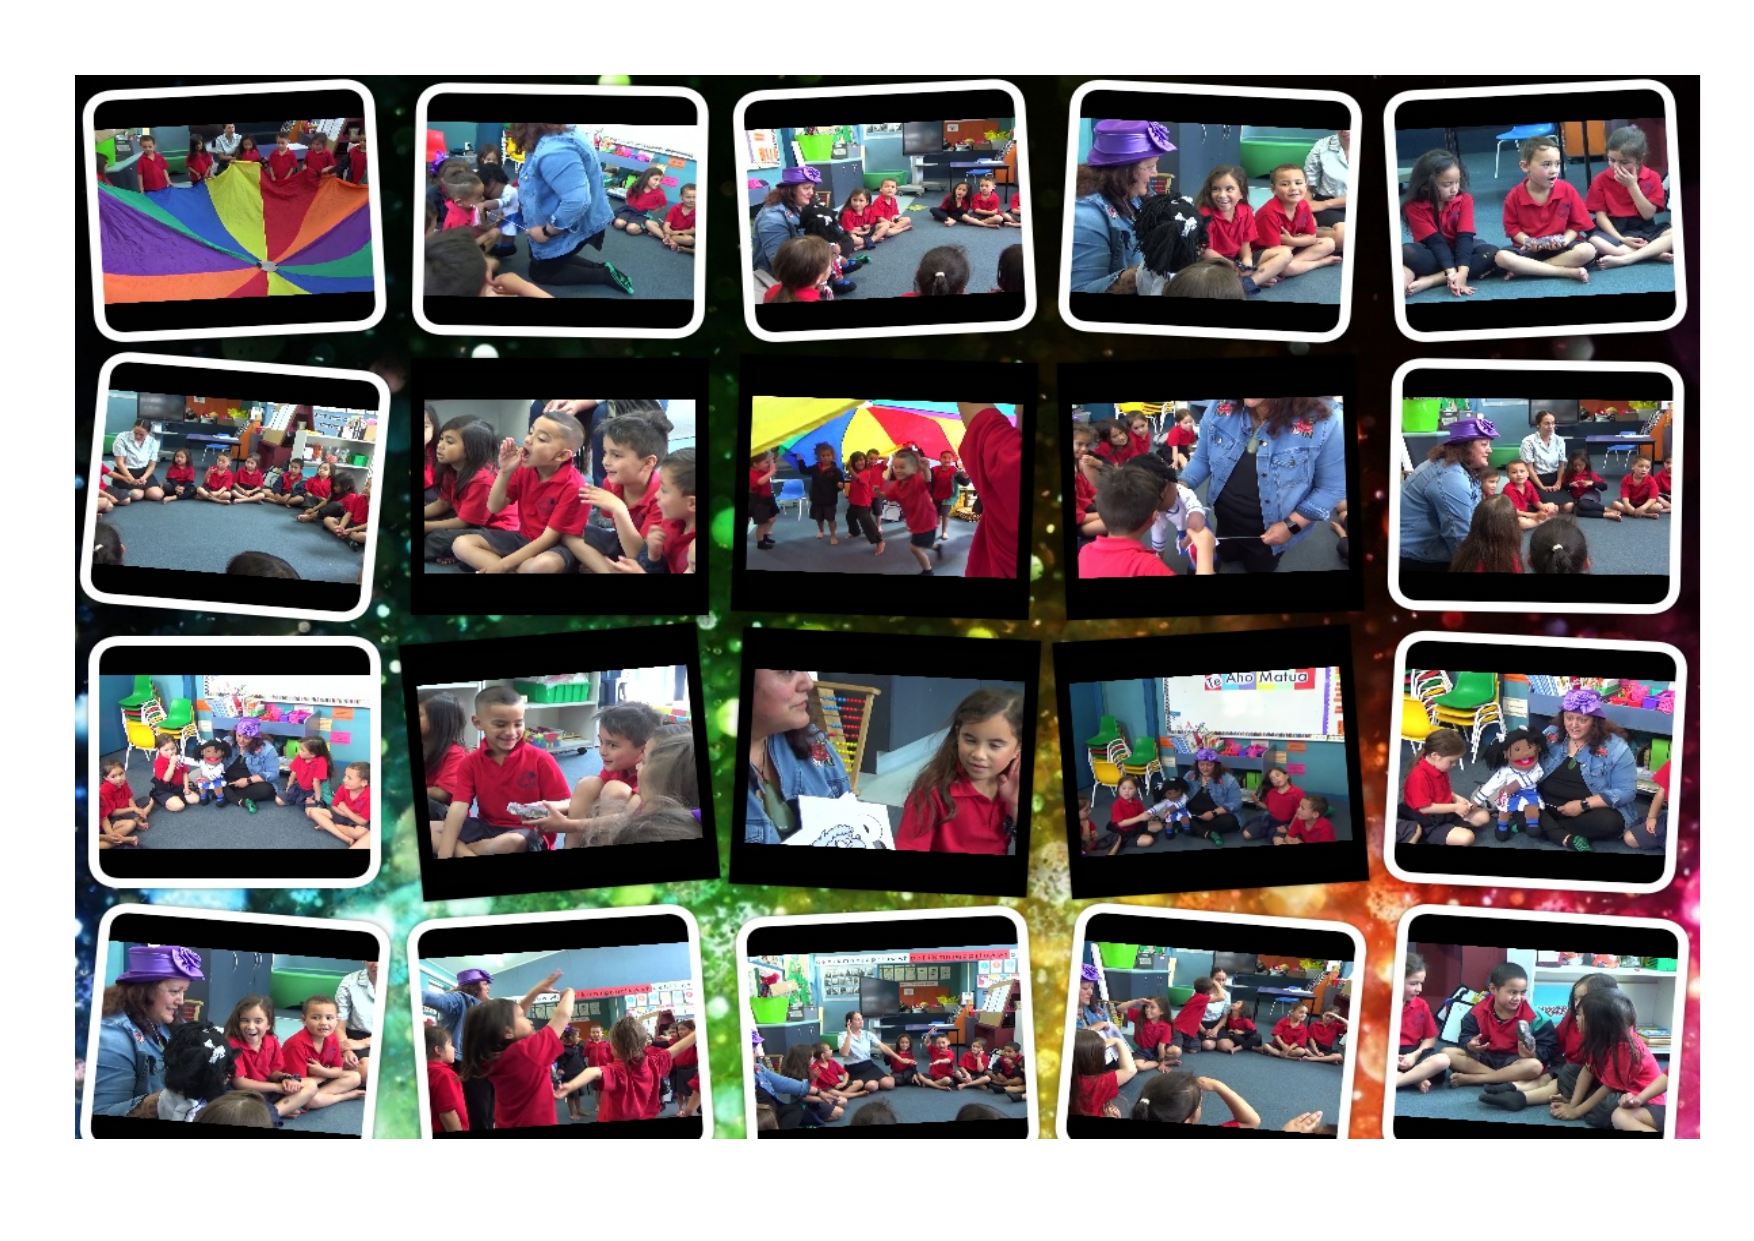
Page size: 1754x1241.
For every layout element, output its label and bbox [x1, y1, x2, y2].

picture [75, 75, 1701, 1139]
